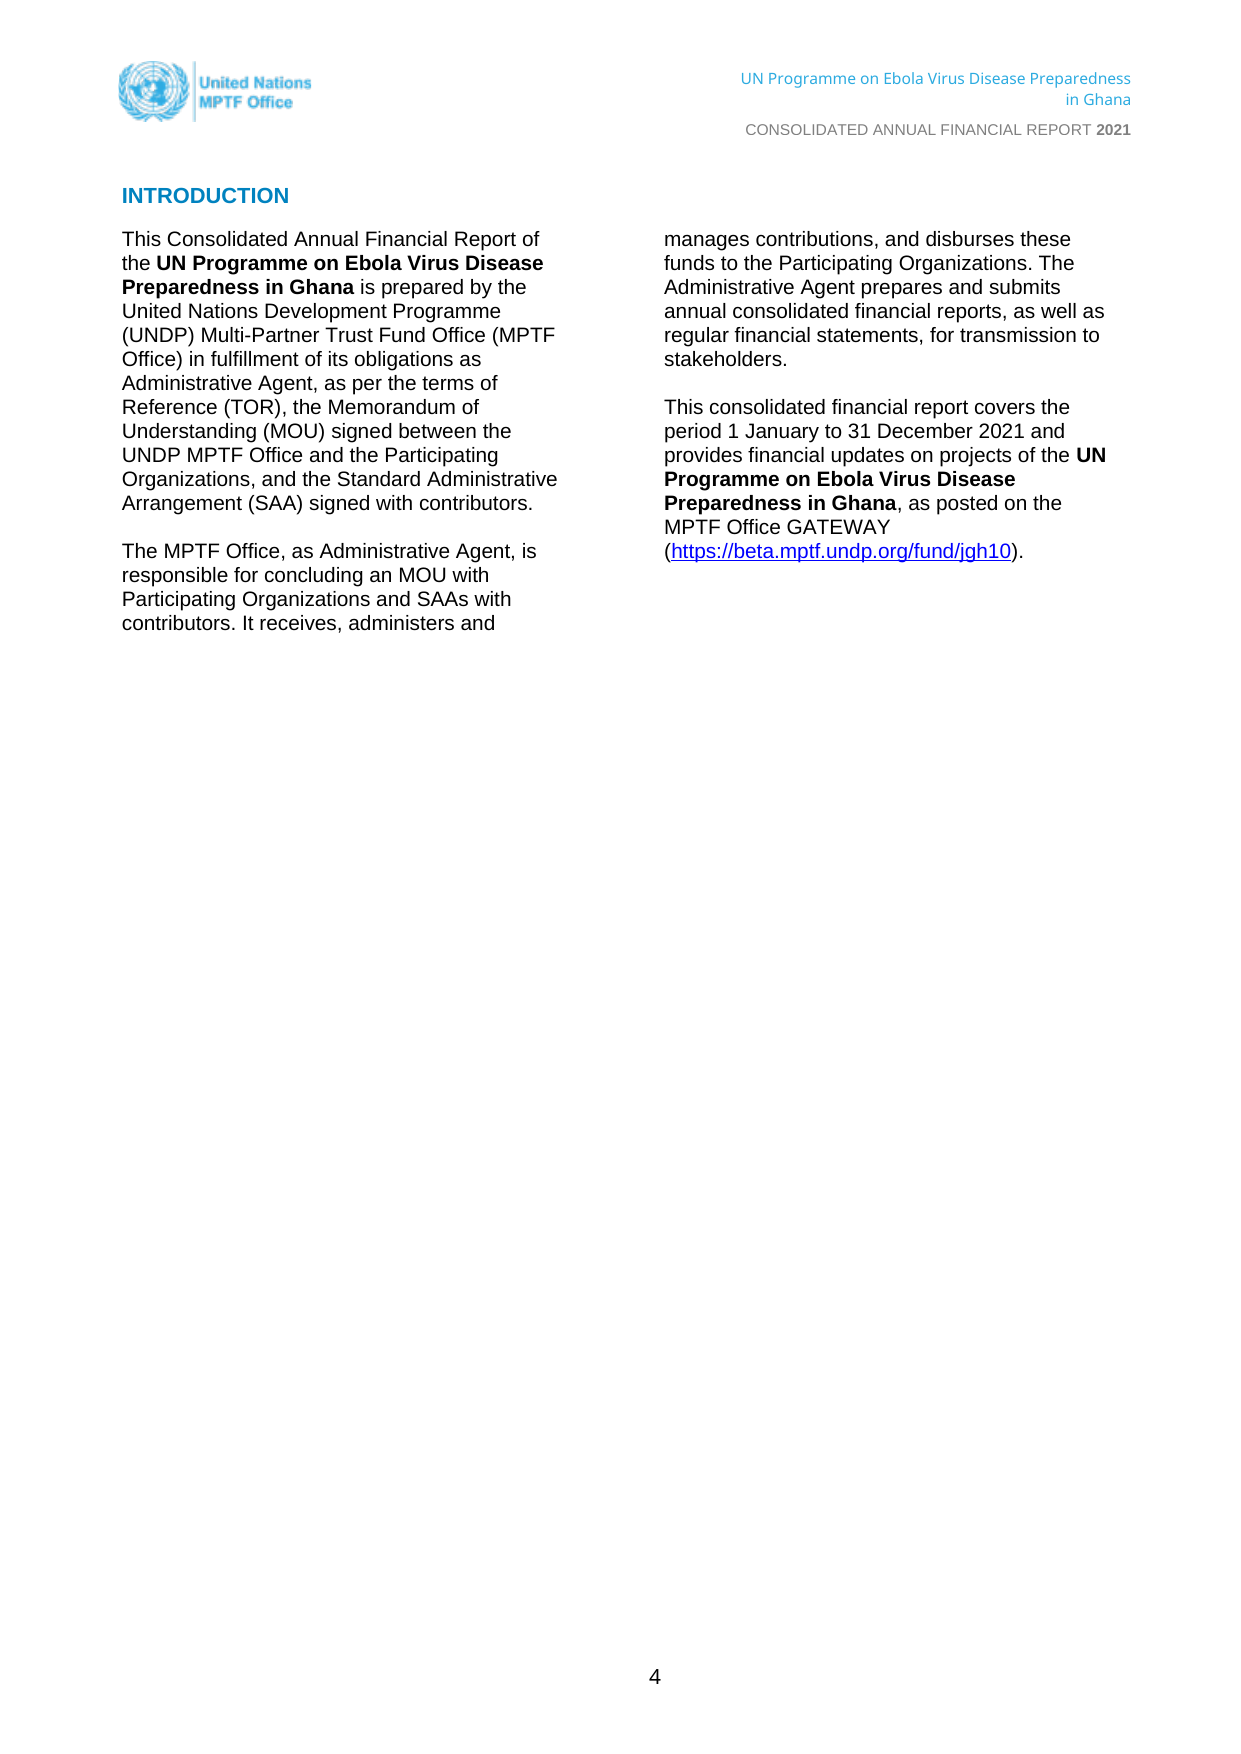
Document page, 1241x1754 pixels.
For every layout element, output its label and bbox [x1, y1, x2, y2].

table_header [0, 178, 1240, 639]
picture [118, 61, 312, 122]
